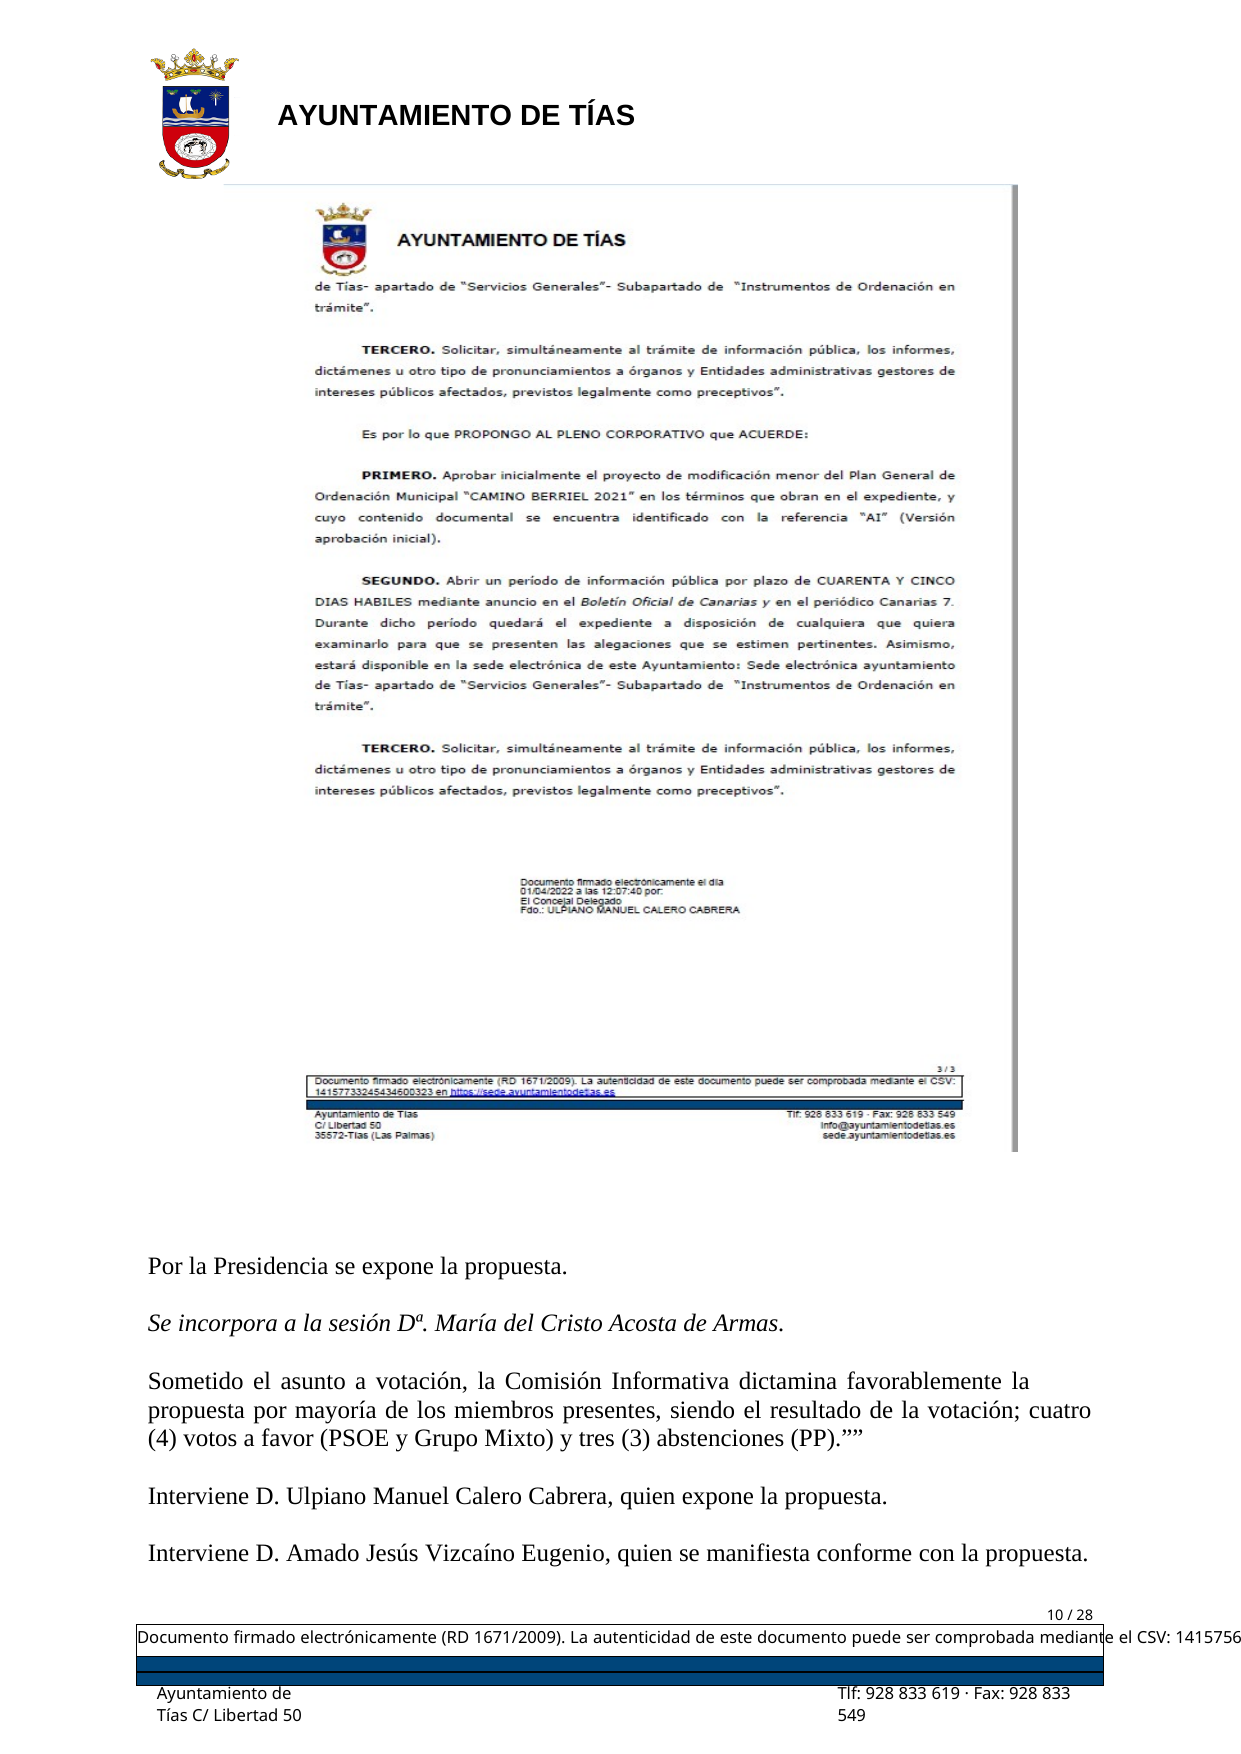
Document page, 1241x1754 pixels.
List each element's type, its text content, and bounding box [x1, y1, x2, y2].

picture [223, 184, 1018, 1152]
picture [150, 48, 241, 179]
text Sometido el asunto a votación, la Comisión Informativa dictamina favorablemente la propuesta por mayoría de los miembros presentes, siendo el resultado de la votación; cuatro [148, 1366, 1105, 1423]
text (4) votos a favor (PSOE y Grupo Mixto) y tres (3) abstenciones (PP).”” Interviene D. Ulpiano Manuel Calero Cabrera, quien expone la propuesta. [148, 1423, 888, 1510]
text Se incorpora a la sesión Dª. María del Cristo Acosta de Armas. [148, 1308, 1105, 1337]
text 10 / 28 [135, 1605, 1093, 1625]
text Interviene D. Amado Jesús Vizcaíno Eugenio, quien se manifiesta conforme con la propuesta. [148, 1538, 1105, 1567]
text Por la Presidencia se expone la propuesta. [148, 1251, 1105, 1280]
